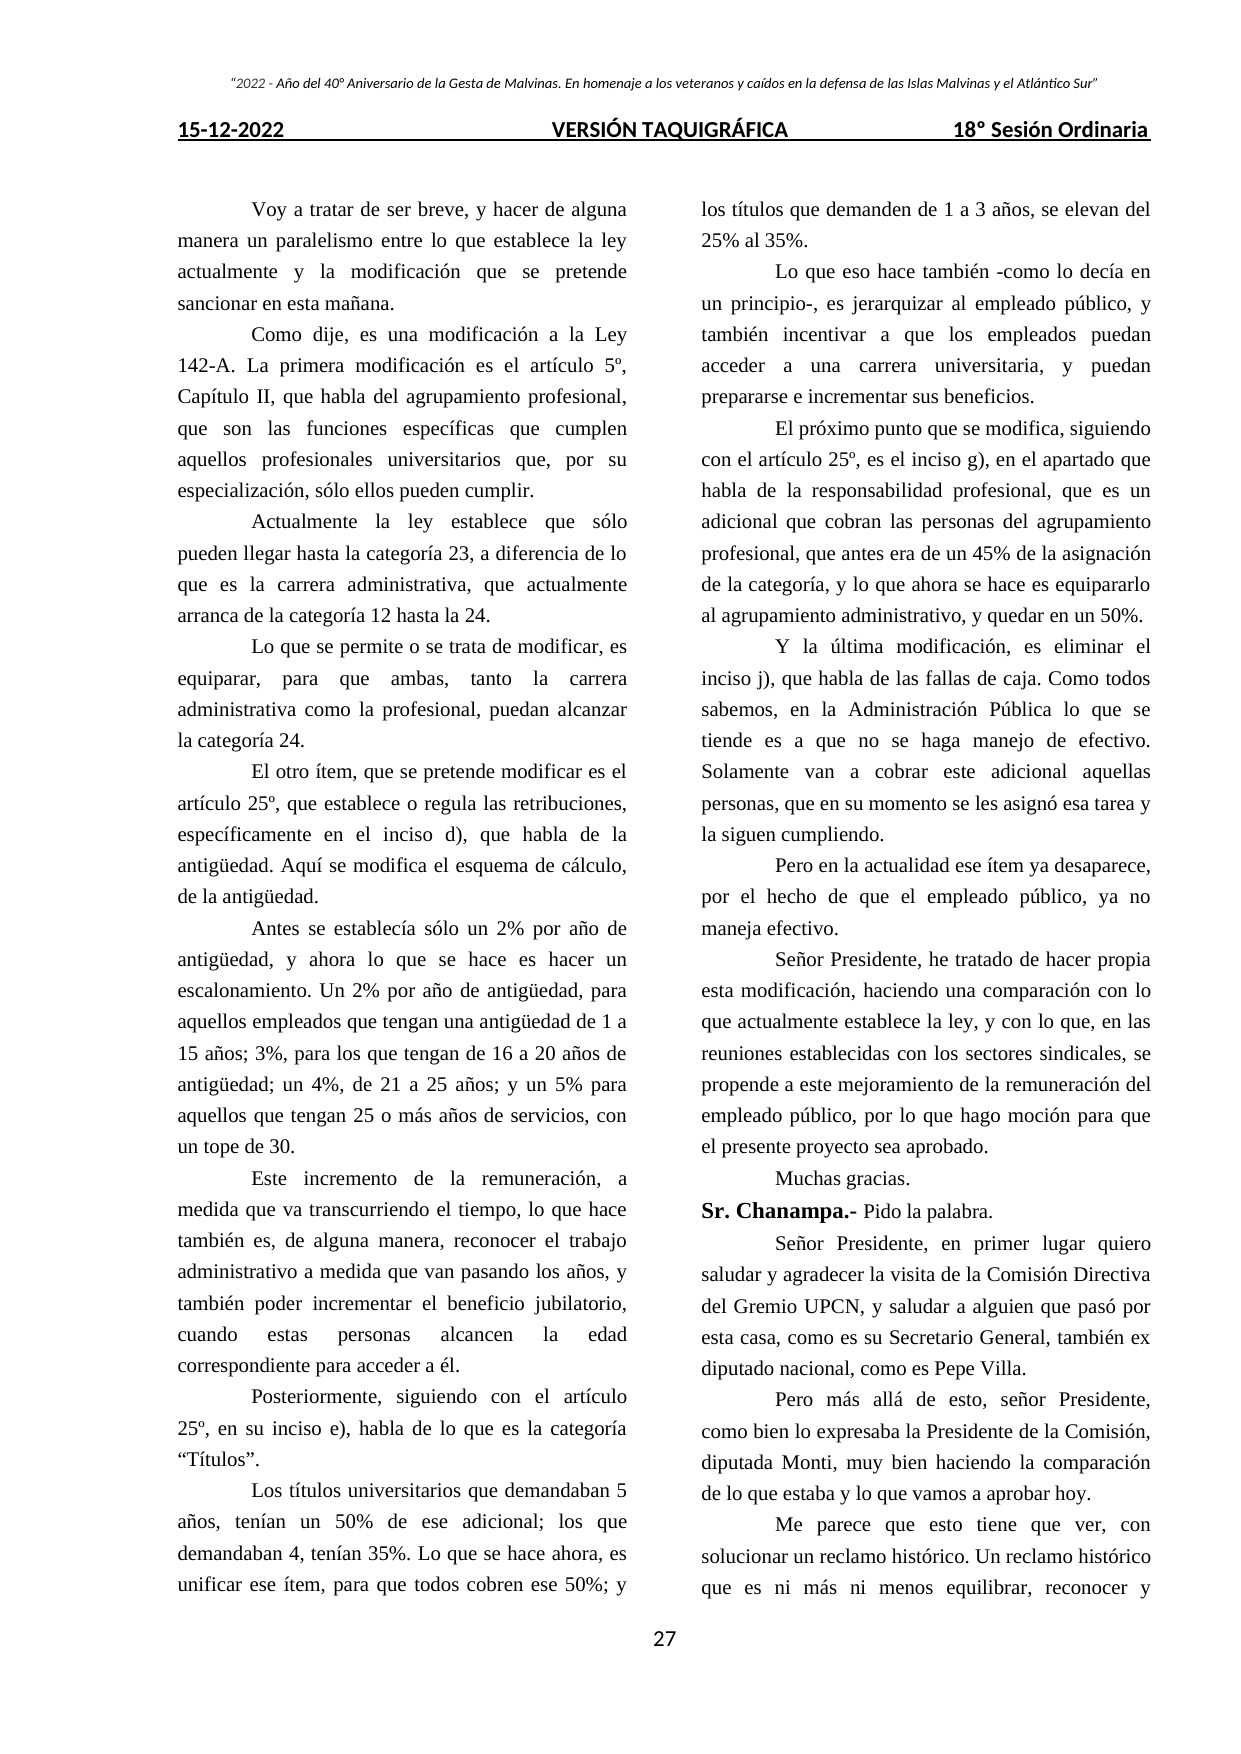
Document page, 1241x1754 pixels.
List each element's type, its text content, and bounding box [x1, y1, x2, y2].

text Muchas gracias. [701, 1166, 1152, 1190]
text Como dije, es una modificación a la Ley 142-A. La primera modificación es el artículo 5º, Capítulo II, que habla del agrupamiento profesional, que son las funciones específicas que cumplen aquellos profesionales universitarios que, por su especialización, sólo ellos pueden cumplir. [177, 322, 627, 502]
text Señor Presidente, he tratado de hacer propia esta modificación, haciendo una comparación con lo que actualmente establece la ley, y con lo que, en las reuniones establecidas con los sectores sindicales, se propende a este mejoramiento de la remuneración del empleado público, por lo que hago moción para que el presente proyecto sea aprobado. [701, 947, 1152, 1158]
text Lo que eso hace también -como lo decía en un principio-, es jerarquizar al empleado público, y también incentivar a que los empleados puedan acceder a una carrera universitaria, y puedan prepararse e incrementar sus beneficios. [701, 259, 1152, 408]
text Y la última modificación, es eliminar el inciso j), que habla de las fallas de caja. Como todos sabemos, en la Administración Pública lo que se tiende es a que no se haga manejo de efectivo. Solamente van a cobrar este adicional aquellas personas, que en su momento se les asignó esa tarea y la siguen cumpliendo. [701, 634, 1152, 846]
text Pero más allá de esto, señor Presidente, como bien lo expresaba la Presidente de la Comisión, diputada Monti, muy bien haciendo la comparación de lo que estaba y lo que vamos a aprobar hoy. [701, 1387, 1152, 1505]
text Voy a tratar de ser breve, y hacer de alguna manera un paralelismo entre lo que establece la ley actualmente y la modificación que se pretende sancionar en esta mañana. [177, 197, 627, 315]
text Este incremento de la remuneración, a medida que va transcurriendo el tiempo, lo que hace también es, de alguna manera, reconocer el trabajo administrativo a medida que van pasando los años, y también poder incrementar el beneficio jubilatorio, cuando estas personas alcancen la edad correspondiente para acceder a él. [177, 1166, 627, 1377]
text Los títulos universitarios que demandaban 5 años, tenían un 50% de ese adicional; los que demandaban 4, tenían 35%. Lo que se hace ahora, es unificar ese ítem, para que todos cobren ese 50%; y los títulos que demanden de 1 a 3 años, se elevan del 25% al 35%. [177, 1478, 627, 1596]
text Pero en la actualidad ese ítem ya desaparece, por el hecho de que el empleado público, ya no maneja efectivo. [701, 853, 1152, 940]
text Sr. Chanampa.- Pido la palabra. [701, 1197, 1152, 1223]
text El próximo punto que se modifica, siguiendo con el artículo 25º, es el inciso g), en el apartado que habla de la responsabilidad profesional, que es un adicional que cobran las personas del agrupamiento profesional, que antes era de un 45% de la asignación de la categoría, y lo que ahora se hace es equipararlo al agrupamiento administrativo, y quedar en un 50%. [701, 416, 1152, 627]
text El otro ítem, que se pretende modificar es el artículo 25º, que establece o regula las retribuciones, específicamente en el inciso d), que habla de la antigüedad. Aquí se modifica el esquema de cálculo, de la antigüedad. [177, 759, 627, 908]
text Antes se establecía sólo un 2% por año de antigüedad, y ahora lo que se hace es hacer un escalonamiento. Un 2% por año de antigüedad, para aquellos empleados que tengan una antigüedad de 1 a 15 años; 3%, para los que tengan de 16 a 20 años de antigüedad; un 4%, de 21 a 25 años; y un 5% para aquellos que tengan 25 o más años de servicios, con un tope de 30. [177, 916, 627, 1158]
text Señor Presidente, en primer lugar quiero saludar y agradecer la visita de la Comisión Directiva del Gremio UPCN, y saludar a alguien que pasó por esta casa, como es su Secretario General, también ex diputado nacional, como es Pepe Villa. [701, 1231, 1152, 1380]
text Lo que se permite o se trata de modificar, es equiparar, para que ambas, tanto la carrera administrativa como la profesional, puedan alcanzar la categoría 24. [177, 634, 627, 752]
text Actualmente la ley establece que sólo pueden llegar hasta la categoría 23, a diferencia de lo que es la carrera administrativa, que actualmente arranca de la categoría 12 hasta la 24. [177, 509, 627, 627]
text Posteriormente, siguiendo con el artículo 25º, en su inciso e), habla de lo que es la categoría “Títulos”. [177, 1384, 627, 1471]
text Los títulos universitarios que demandaban 5 años, tenían un 50% de ese adicional; los que demandaban 4, tenían 35%. Lo que se hace ahora, es unificar ese ítem, para que todos cobren ese 50%; y los títulos que demanden de 1 a 3 años, se elevan del 25% al 35%. [701, 197, 1152, 252]
